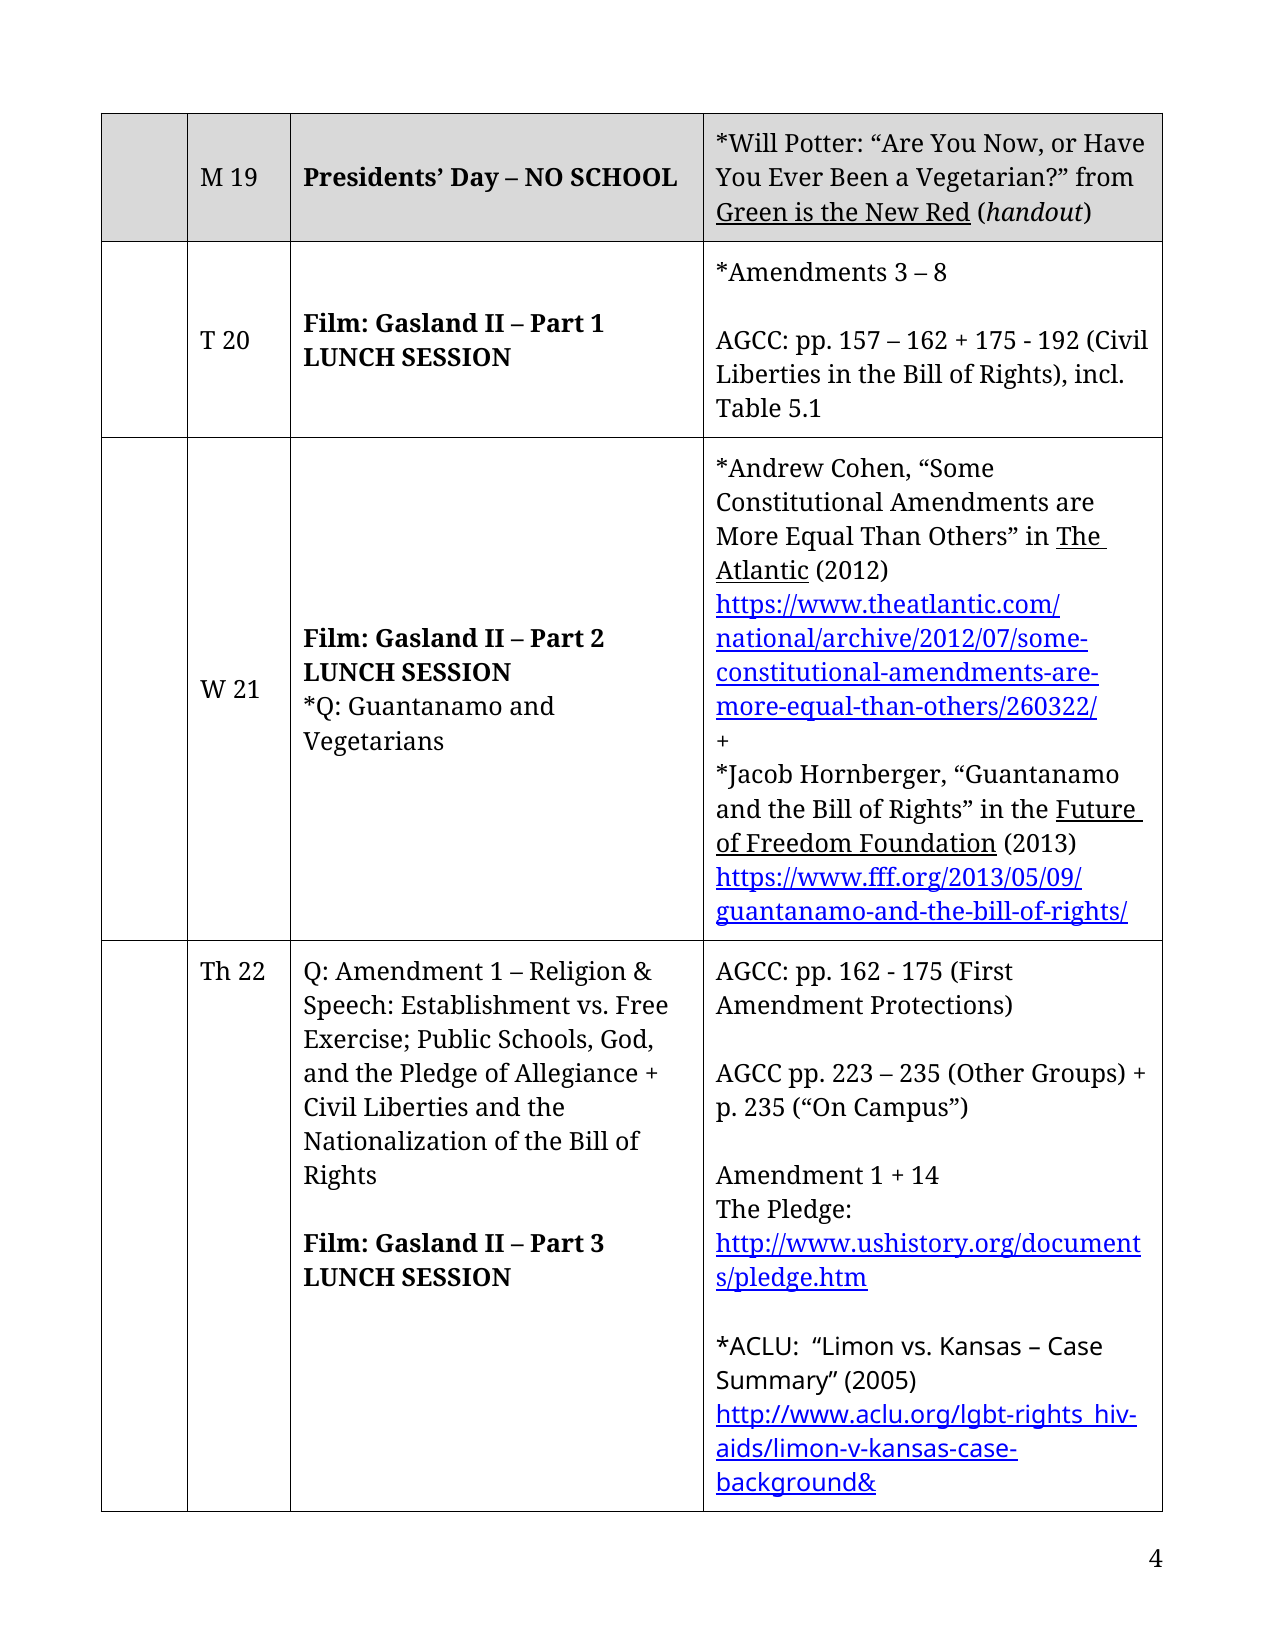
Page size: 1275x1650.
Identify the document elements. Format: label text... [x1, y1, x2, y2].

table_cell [291, 941, 703, 1511]
table_cell Film: Gasland II – Part 2 LUNCH SESSION *Q: Guantanamo and Vegetarians [291, 438, 703, 940]
table_cell Th 22 [188, 941, 290, 1511]
table_cell [102, 242, 187, 437]
table_cell T 20 [188, 242, 290, 437]
table_cell *Andrew Cohen, “Some Constitutional Amendments are More Equal Than Others” in The Atlantic (2012) https://www.theatlantic.com/national/archive/2012/07/some-constitutional-amendments-are-more-equal-than-others/260322/ + *Jacob Hornberger, “Guantanamo and the Bill of Rights” in the Future of Freedom Foundation (2013) https://www.fff.org/2013/05/09/guantanamo-and-the-bill-of-rights/ [704, 438, 1162, 940]
table_cell [102, 941, 187, 1511]
table_cell *Will Potter: “Are You Now, or Have You Ever Been a Vegetarian?” from Green is the New Red (handout) [704, 114, 1162, 241]
table_cell *Amendments 3 – 8 AGCC: pp. 157 – 162 + 175 - 192 (Civil Liberties in the Bill of Rights), incl. Table 5.1 [704, 242, 1162, 437]
table_cell [102, 114, 187, 241]
table_cell M 19 [188, 114, 290, 241]
table_cell [102, 438, 187, 940]
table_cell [704, 941, 1162, 1511]
table_cell W 21 [188, 438, 290, 940]
table_cell Film: Gasland II – Part 1 LUNCH SESSION [291, 242, 703, 437]
table_cell Presidents’ Day – NO SCHOOL [291, 114, 703, 241]
